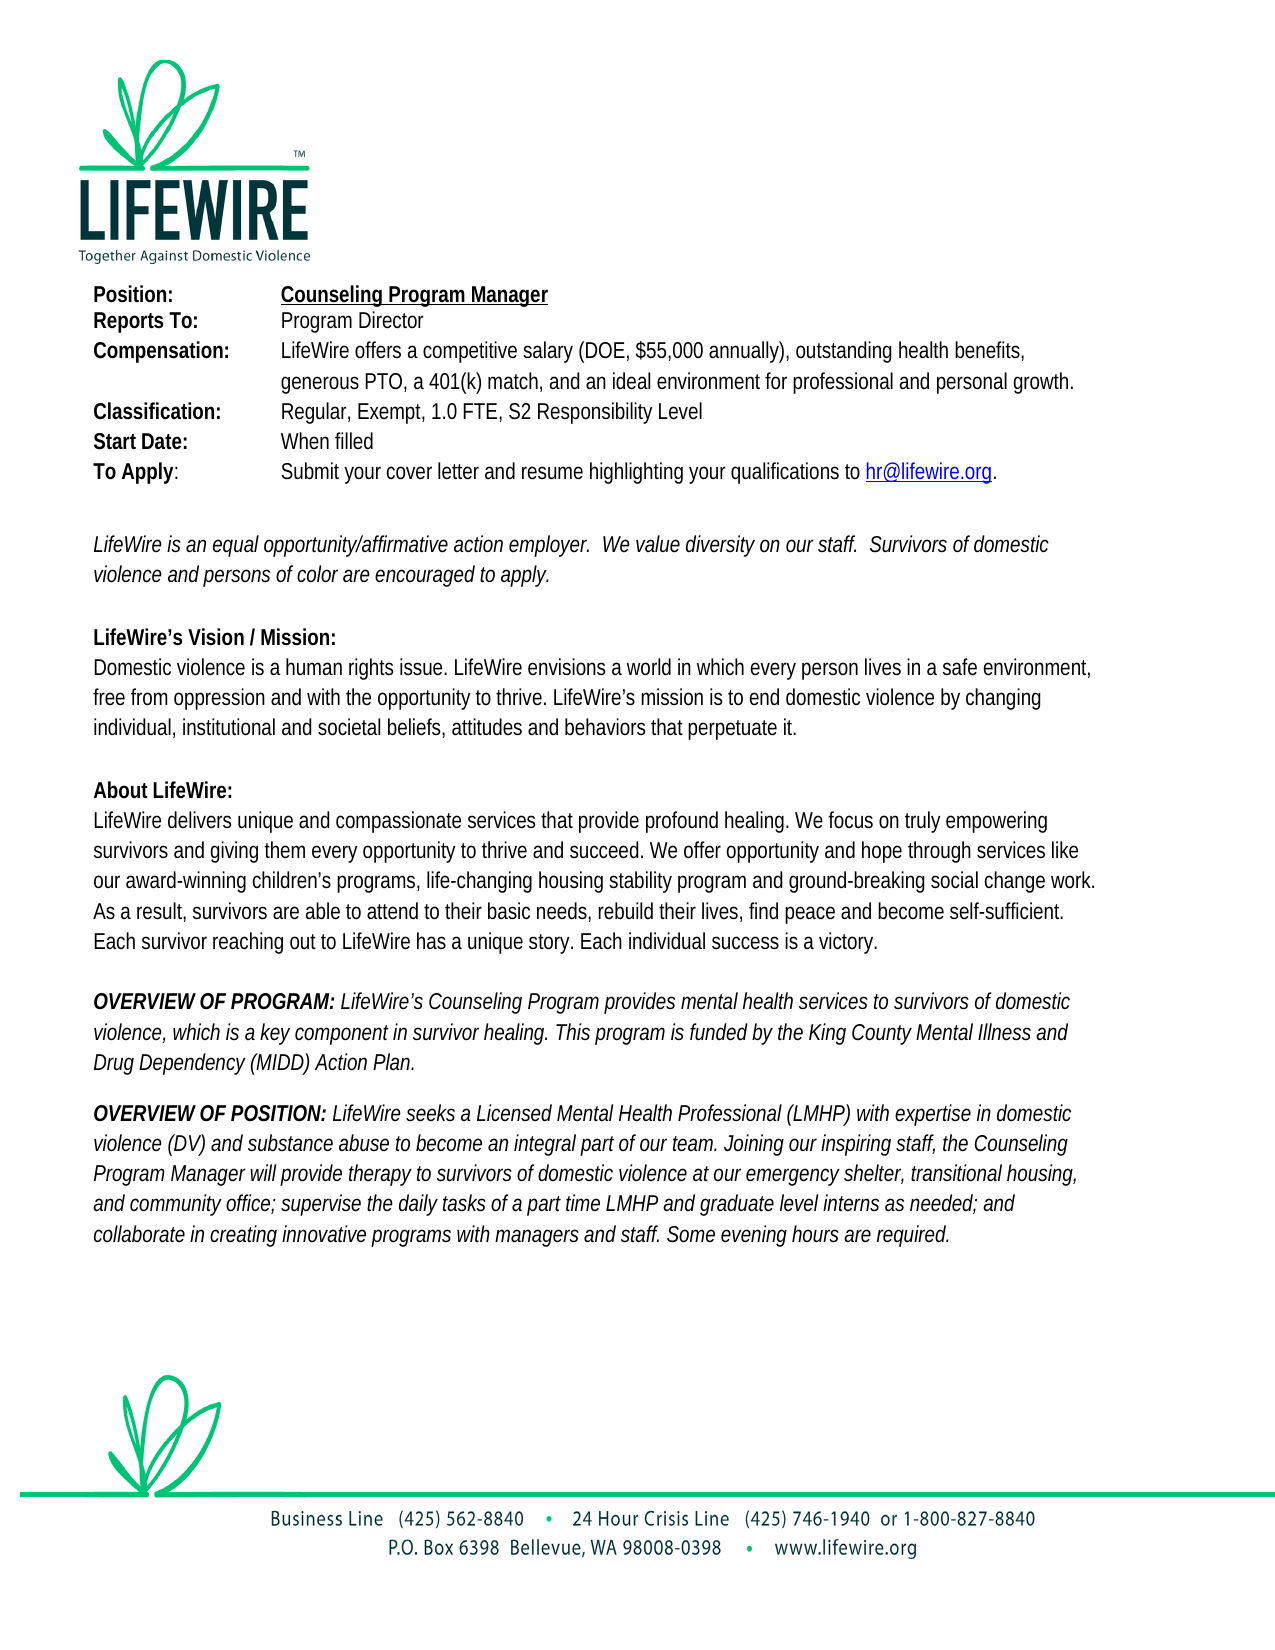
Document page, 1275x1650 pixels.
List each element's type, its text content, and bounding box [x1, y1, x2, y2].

text Compensation: LifeWire offers a competitive salary (DOE, $55,000 annually), outstanding health benefits, generous PTO, a 401(k) match, and an ideal environment for professional and personal growth. [93, 337, 1106, 394]
text LifeWire is an equal opportunity/affirmative action employer. We value diversity on our staff. Survivors of domestic violence and persons of color are encouraged to apply. [93, 531, 1106, 588]
text Reports To: Program Director [93, 307, 1106, 333]
text OVERVIEW OF PROGRAM: LifeWire’s Counseling Program provides mental health services to survivors of domestic violence, which is a key component in survivor healing. This program is funded by the King County Mental Illness and Drug Dependency (MIDD) Action Plan. [93, 988, 1106, 1075]
text Start Date: When filled [93, 428, 1106, 454]
text Domestic violence is a human rights issue. LifeWire envisions a world in which every person lives in a safe environment, free from oppression and with the opportunity to thrive. LifeWire’s mission is to end domestic violence by changing individual, institutional and societal beliefs, attitudes and behaviors that perpetuate it. [93, 654, 1100, 741]
text LifeWire’s Vision / Mission: [93, 624, 1100, 650]
text LifeWire delivers unique and compassionate services that provide profound healing. We focus on truly empowering survivors and giving them every opportunity to thrive and succeed. We offer opportunity and hope through services like our award-winning children’s programs, life-changing housing stability program and ground-breaking social change work. As a result, survivors are able to attend to their basic needs, rebuild their lives, find peace and become self-sufficient. Each survivor reaching out to LifeWire has a unique story. Each individual success is a victory. [93, 807, 1106, 954]
text OVERVIEW OF POSITION: LifeWire seeks a Licensed Mental Health Professional (LMHP) with expertise in domestic violence (DV) and substance abuse to become an integral part of our team. Joining our inspiring staff, the Counseling Program Manager will provide therapy to survivors of domestic violence at our emergency shelter, transitional housing, and community office; supervise the daily tasks of a part time LMHP and graduate level interns as needed; and collaborate in creating innovative programs with managers and staff. Some evening hours are required. [93, 1100, 1106, 1247]
picture [18, 60, 1275, 281]
subtitle Position: Counseling Program Manager [93, 281, 1106, 307]
text Classification: Regular, Exempt, 1.0 FTE, S2 Responsibility Level [93, 398, 1106, 424]
text To Apply: Submit your cover letter and resume highlighting your qualifications to hr@lifewire.org. [93, 458, 1106, 484]
picture [18, 1362, 1275, 1560]
text About LifeWire: [93, 777, 1106, 803]
